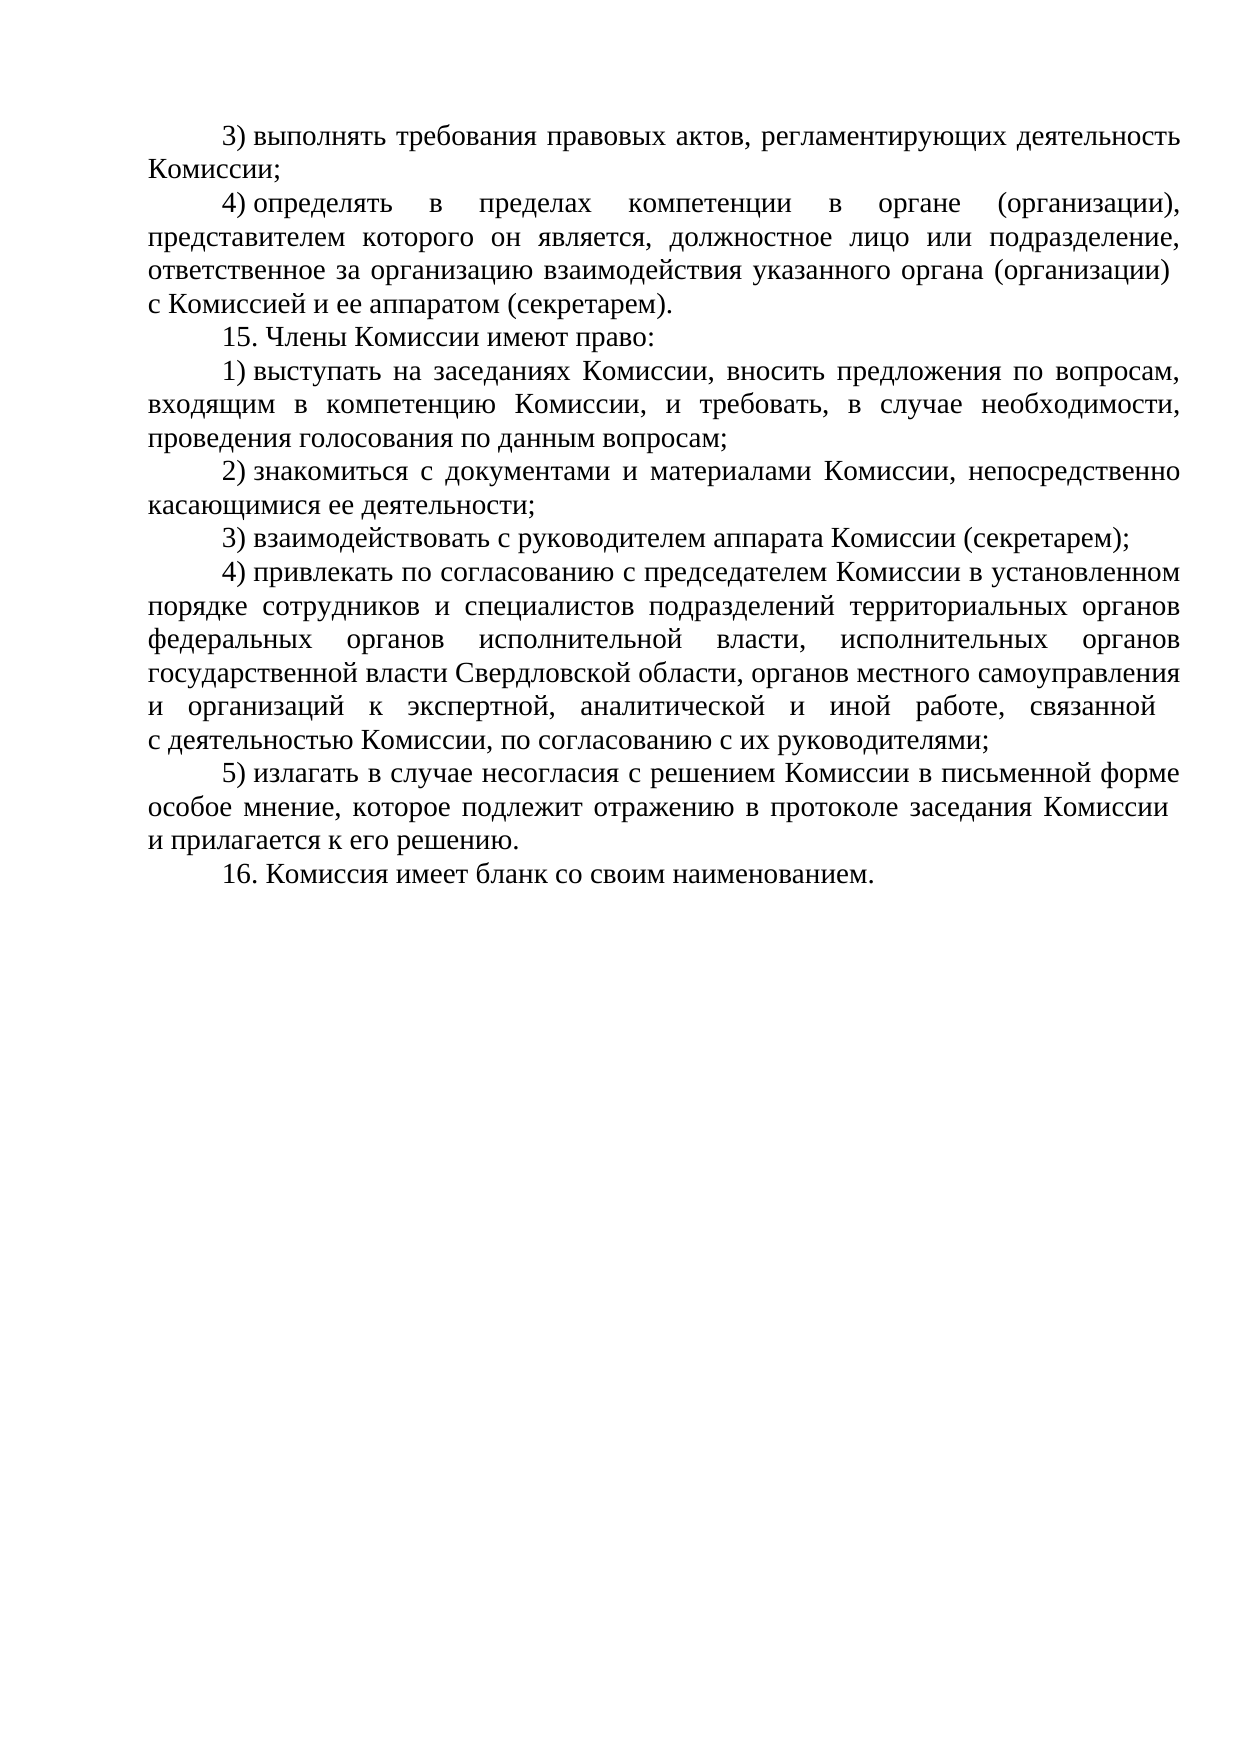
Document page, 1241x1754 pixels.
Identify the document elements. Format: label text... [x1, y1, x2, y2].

text 3) взаимодействовать с руководителем аппарата Комиссии (секретарем); [148, 521, 1181, 554]
text 4) привлекать по согласованию с председателем Комиссии в установленном порядке сотрудников и специалистов подразделений территориальных органов федеральных органов исполнительной власти, исполнительных органов государственной власти Свердловской области, органов местного самоуправления и организаций к экспертной, аналитической и иной работе, связанной с деятельностью Комиссии, по согласованию с их руководителями; [148, 554, 1181, 755]
text 5) излагать в случае несогласия с решением Комиссии в письменной форме особое мнение, которое подлежит отражению в протоколе заседания Комиссии и прилагается к его решению. [148, 755, 1181, 856]
text 15. Члены Комиссии имеют право: [148, 319, 1181, 353]
text 3) выполнять требования правовых актов, регламентирующих деятельность Комиссии; [148, 118, 1181, 185]
text 1) выступать на заседаниях Комиссии, вносить предложения по вопросам, входящим в компетенцию Комиссии, и требовать, в случае необходимости, проведения голосования по данным вопросам; [148, 353, 1181, 453]
text 16. Комиссия имеет бланк со своим наименованием. [148, 856, 1181, 889]
text 4) определять в пределах компетенции в органе (организации), представителем которого он является, должностное лицо или подразделение, ответственное за организацию взаимодействия указанного органа (организации) с Комиссией и ее аппаратом (секретарем). [148, 185, 1181, 319]
text 2) знакомиться с документами и материалами Комиссии, непосредственно касающимися ее деятельности; [148, 453, 1181, 521]
